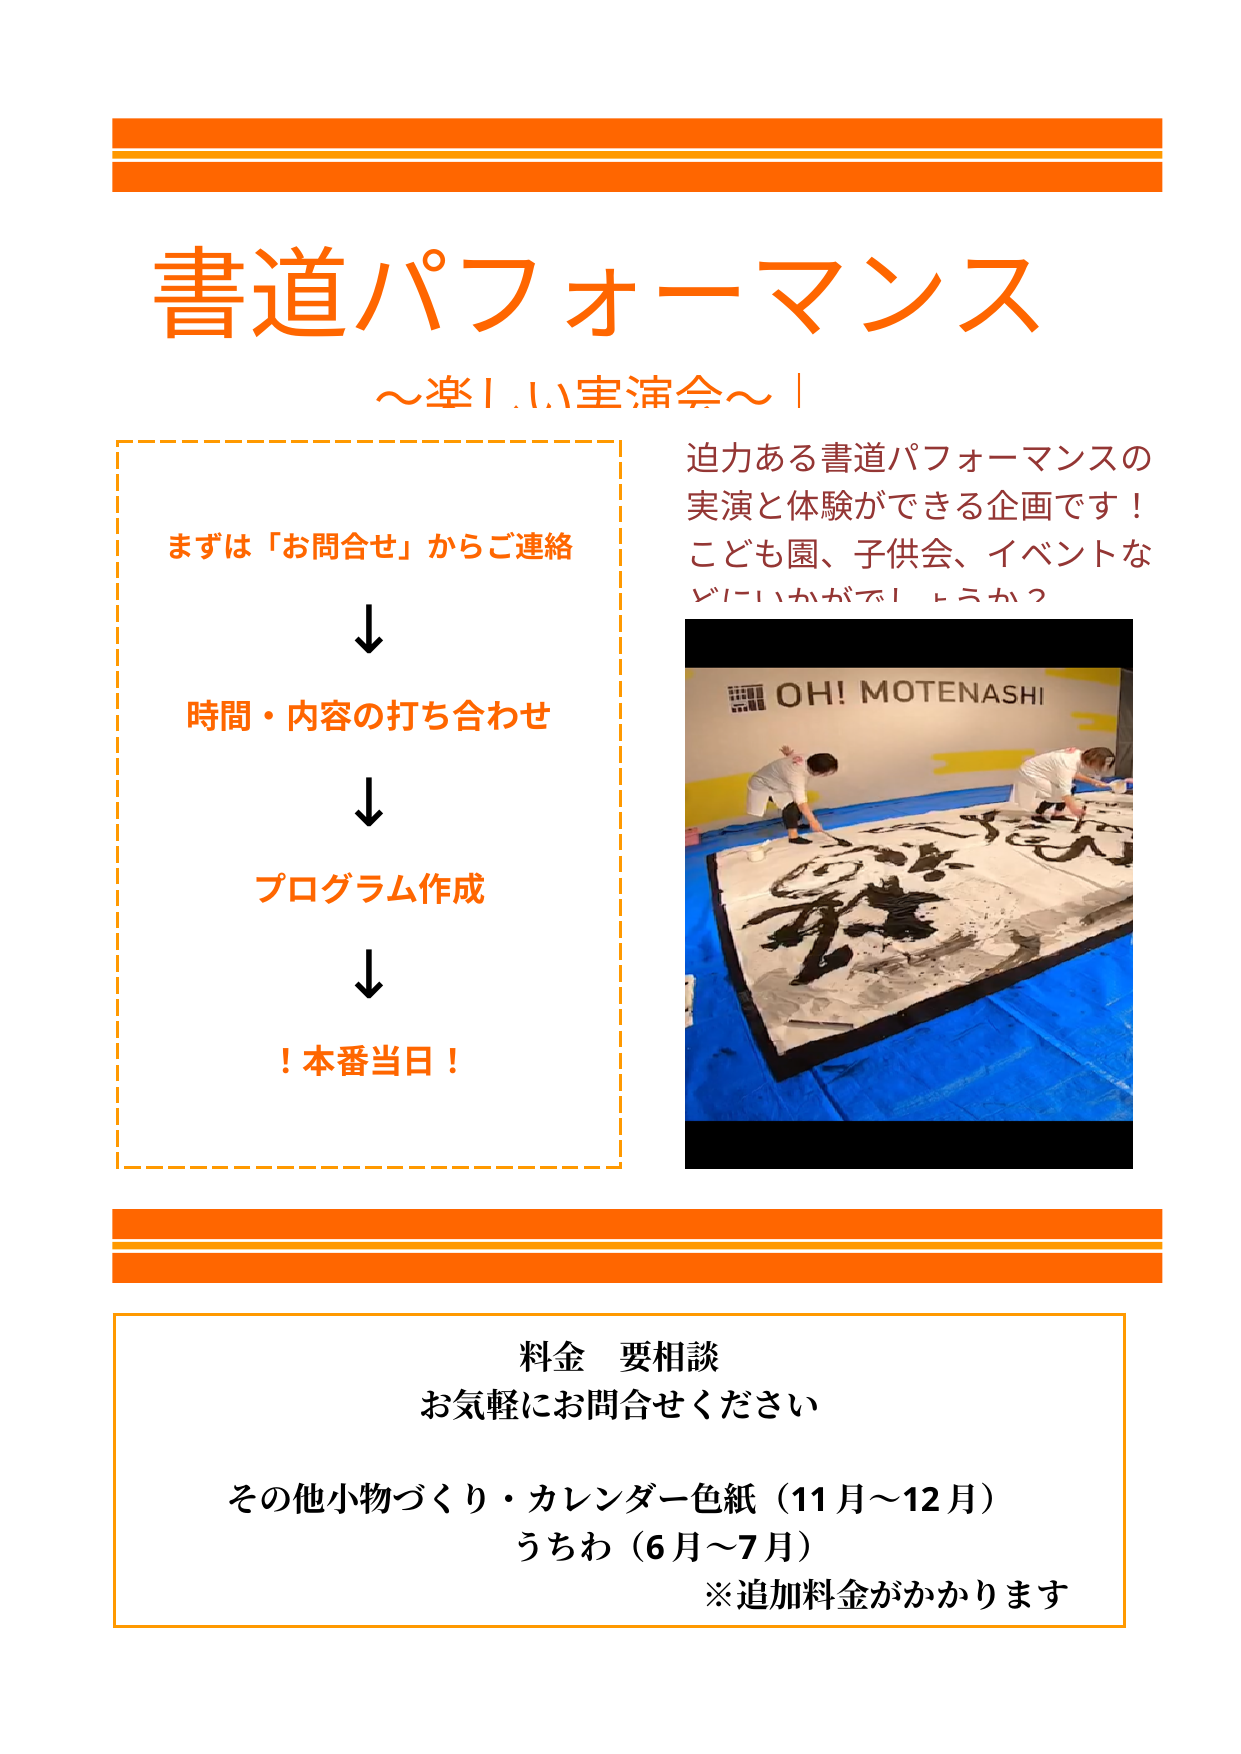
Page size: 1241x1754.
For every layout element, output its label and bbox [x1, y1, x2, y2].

picture [685, 619, 1133, 1169]
